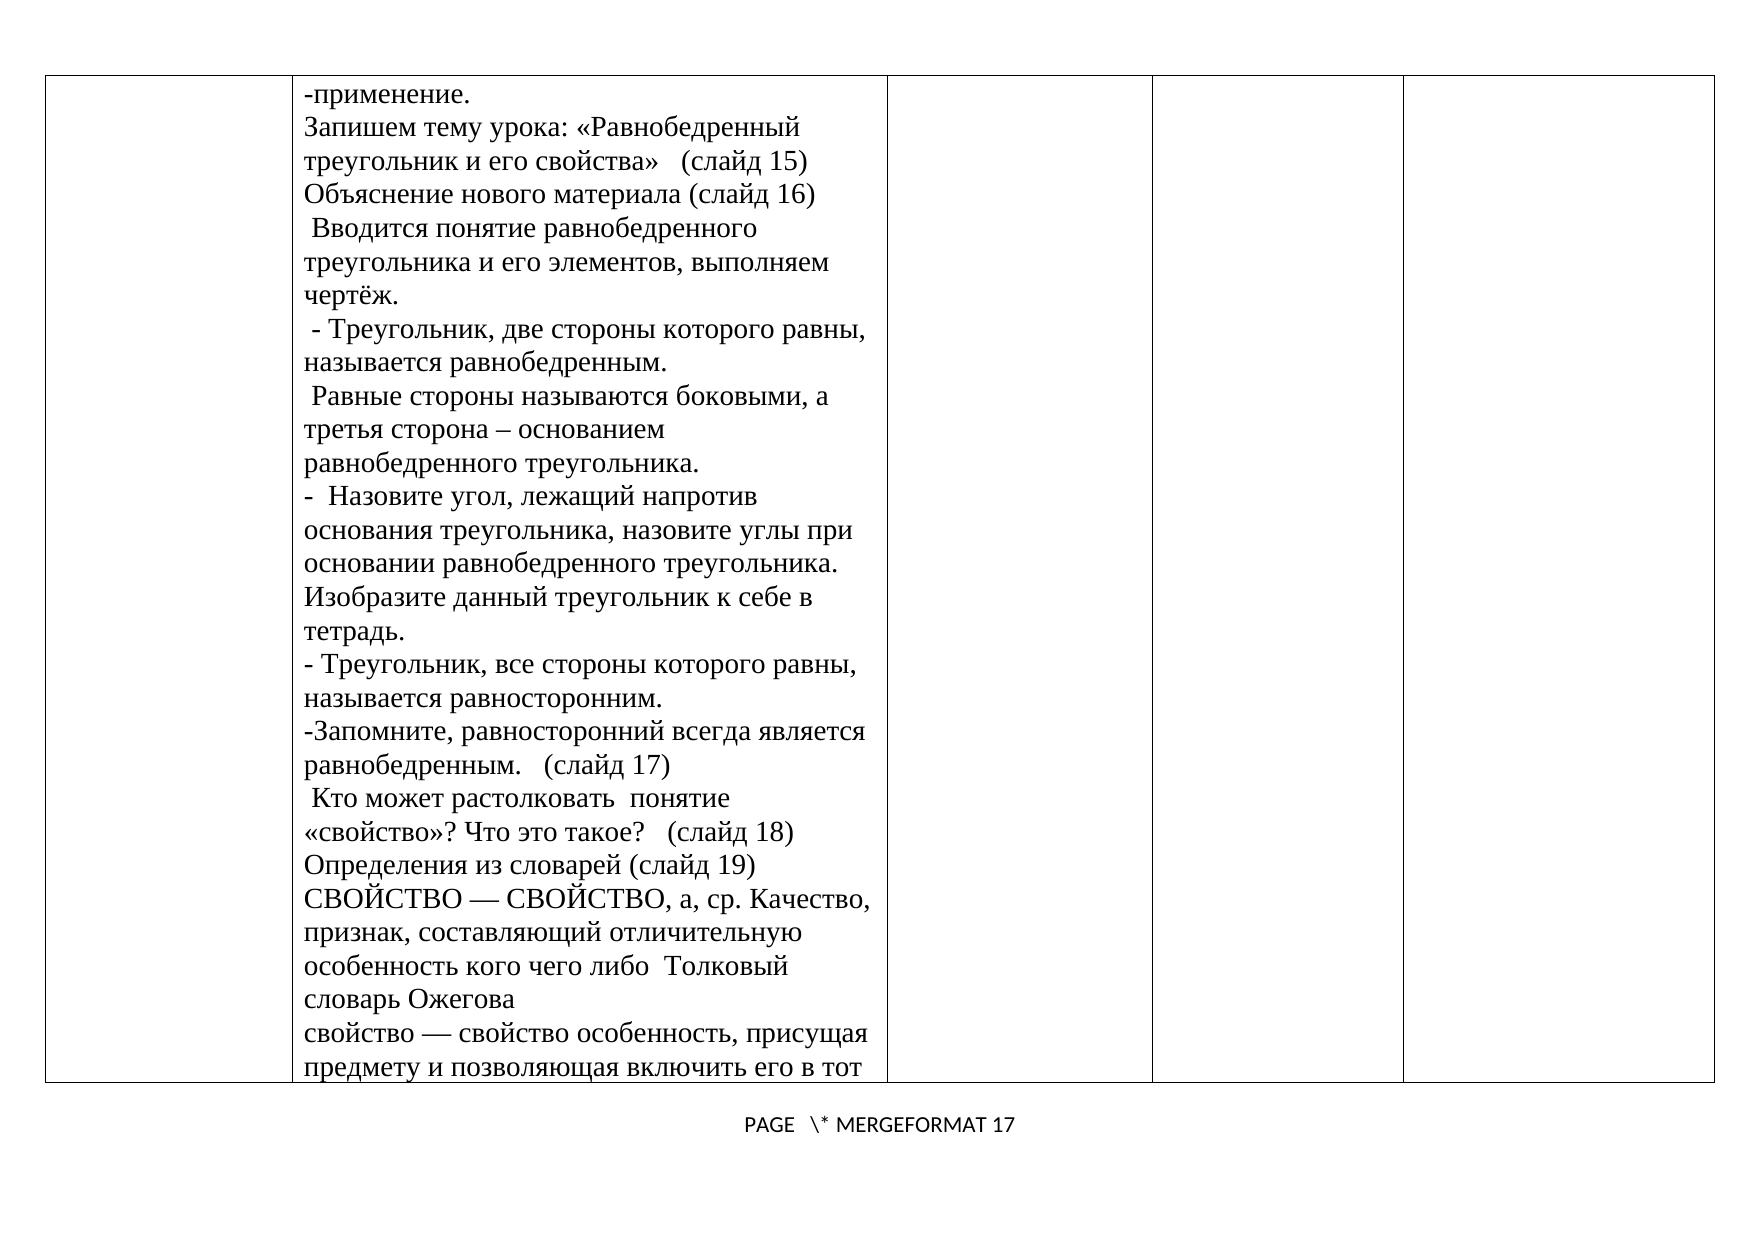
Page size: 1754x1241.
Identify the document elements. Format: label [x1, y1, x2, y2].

table_cell [888, 76, 1152, 1082]
table_cell [1153, 76, 1403, 1082]
table_cell [46, 76, 292, 1082]
table_cell [1404, 76, 1714, 1082]
table_cell [293, 76, 887, 1082]
